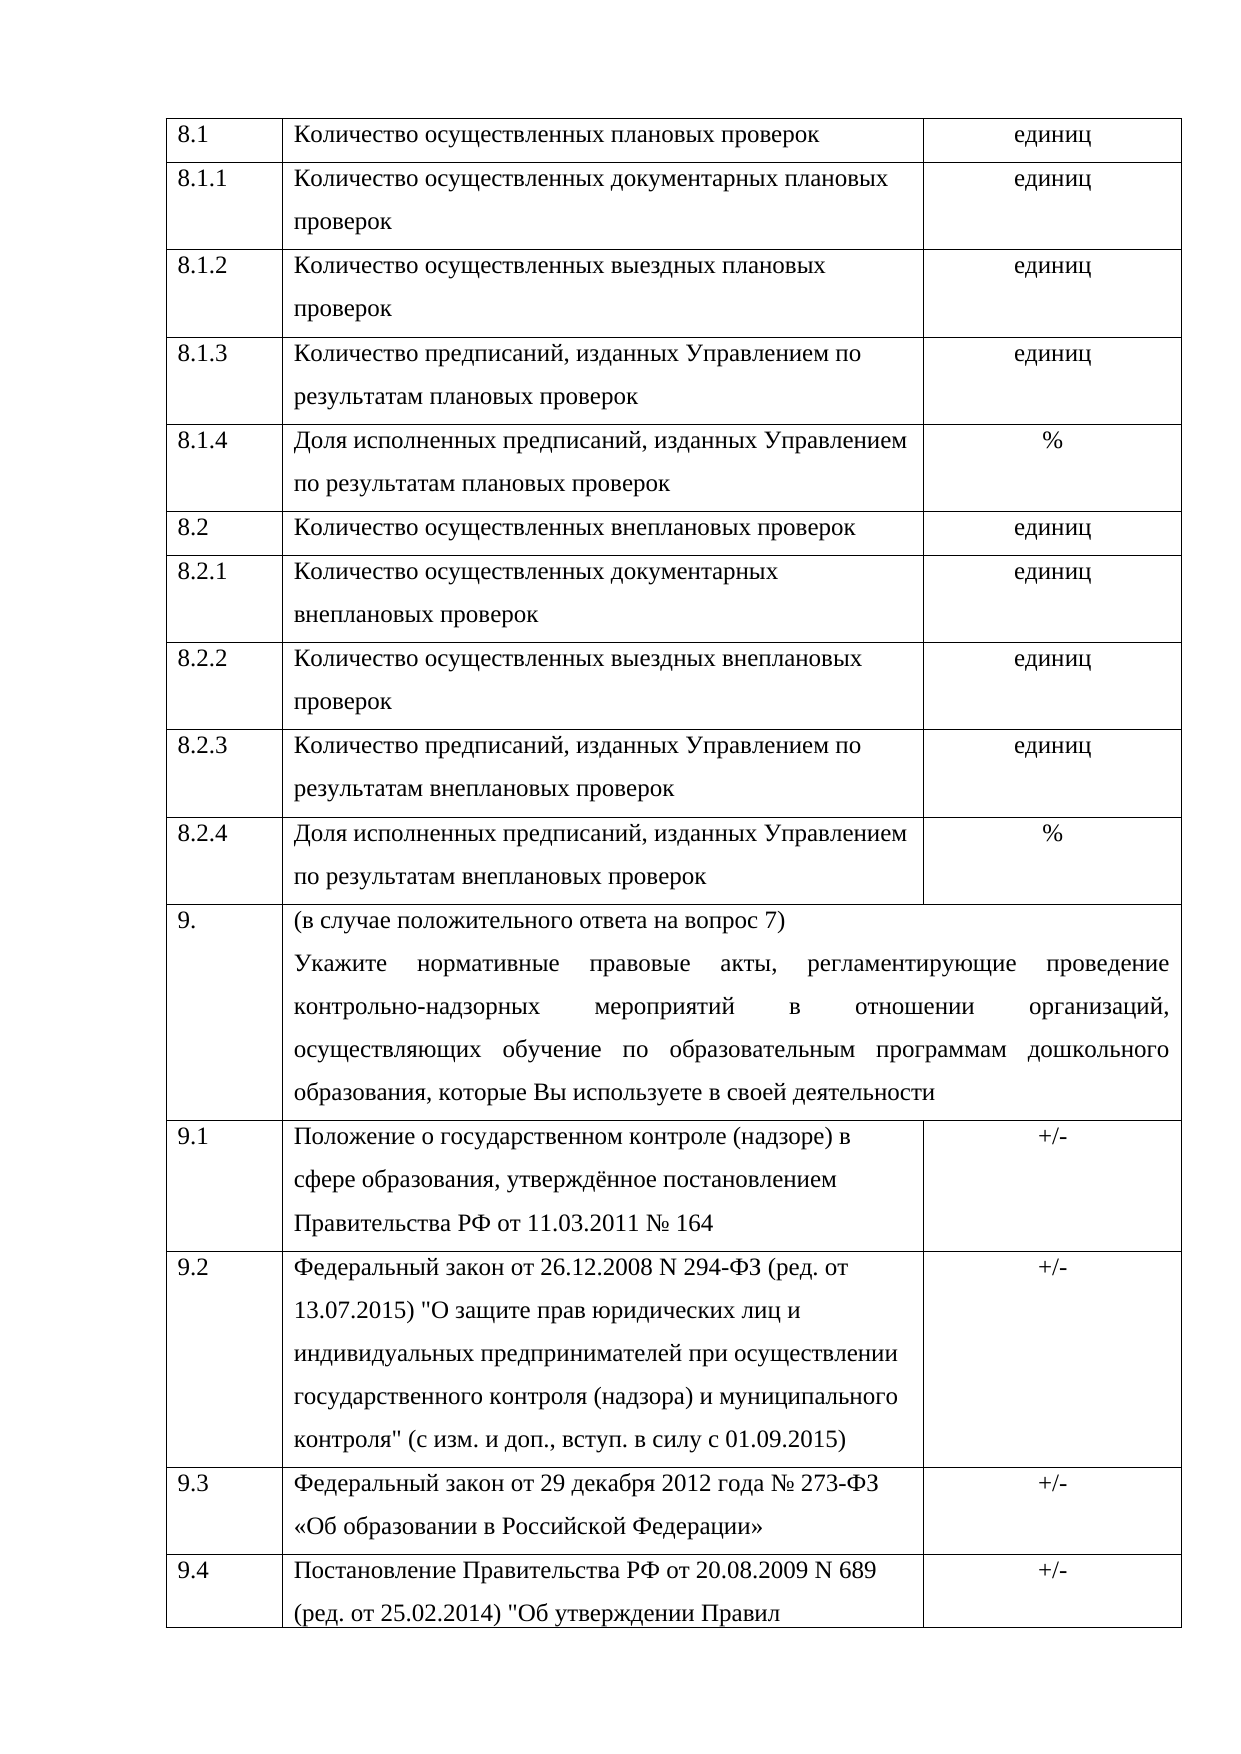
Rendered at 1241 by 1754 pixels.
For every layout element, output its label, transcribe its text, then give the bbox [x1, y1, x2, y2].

table_cell 8.2.1 [167, 556, 282, 642]
table_cell 9. [167, 905, 282, 1120]
table_cell Количество осуществленных выездных плановых проверок [283, 250, 923, 337]
table_cell 8.1.1 [167, 163, 282, 249]
table_cell единиц [924, 556, 1181, 642]
table_cell 8.2.4 [167, 818, 282, 904]
table_cell 9.2 [167, 1252, 282, 1467]
table_cell 8.2 [167, 512, 282, 555]
table_cell +/- [924, 1555, 1181, 1627]
table_cell % [924, 425, 1181, 511]
table_cell единиц [924, 163, 1181, 249]
table_cell единиц [924, 338, 1181, 424]
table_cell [283, 1555, 923, 1627]
table_cell Федеральный закон от 26.12.2008 N 294-ФЗ (ред. от 13.07.2015) "О защите прав юридических лиц и индивидуальных предпринимателей при осуществлении государственного контроля (надзора) и муниципального контроля" (с изм. и доп., вступ. в силу с 01.09.2015) [283, 1252, 923, 1467]
table_cell 8.2.2 [167, 643, 282, 729]
table_cell 8.1 [167, 119, 282, 162]
table_cell единиц [924, 643, 1181, 729]
table_cell 9.3 [167, 1468, 282, 1554]
table_cell Количество осуществленных документарных плановых проверок [283, 163, 923, 249]
table_cell единиц [924, 250, 1181, 337]
table_cell Положение о государственном контроле (надзоре) в сфере образования, утверждённое постановлением Правительства РФ от 11.03.2011 № 164 [283, 1121, 923, 1251]
table_cell Доля исполненных предписаний, изданных Управлением по результатам внеплановых проверок [283, 818, 923, 904]
table_cell Количество осуществленных документарных внеплановых проверок [283, 556, 923, 642]
table_cell 8.1.4 [167, 425, 282, 511]
table_cell Доля исполненных предписаний, изданных Управлением по результатам плановых проверок [283, 425, 923, 511]
table_cell +/- [924, 1121, 1181, 1251]
table_cell 8.1.3 [167, 338, 282, 424]
table_cell Количество предписаний, изданных Управлением по результатам внеплановых проверок [283, 730, 923, 817]
table_cell +/- [924, 1468, 1181, 1554]
table_cell единиц [924, 730, 1181, 817]
table_cell единиц [924, 512, 1181, 555]
table_cell 8.2.3 [167, 730, 282, 817]
table_cell (в случае положительного ответа на вопрос 7) Укажите нормативные правовые акты, регламентирующие проведение контрольно-надзорных мероприятий в отношении организаций, осуществляющих обучение по образовательным программам дошкольного образования, которые Вы используете в своей деятельности [283, 905, 1181, 1120]
table_cell Количество осуществленных выездных внеплановых проверок [283, 643, 923, 729]
table_cell Количество предписаний, изданных Управлением по результатам плановых проверок [283, 338, 923, 424]
table_cell 8.1.2 [167, 250, 282, 337]
table_cell 9.4 [167, 1555, 282, 1627]
table_cell % [924, 818, 1181, 904]
table_cell единиц [924, 119, 1181, 162]
table_cell Федеральный закон от 29 декабря 2012 года № 273-ФЗ «Об образовании в Российской Федерации» [283, 1468, 923, 1554]
table_cell +/- [924, 1252, 1181, 1467]
table_cell Количество осуществленных внеплановых проверок [283, 512, 923, 555]
table_cell Количество осуществленных плановых проверок [283, 119, 923, 162]
table_cell 9.1 [167, 1121, 282, 1251]
